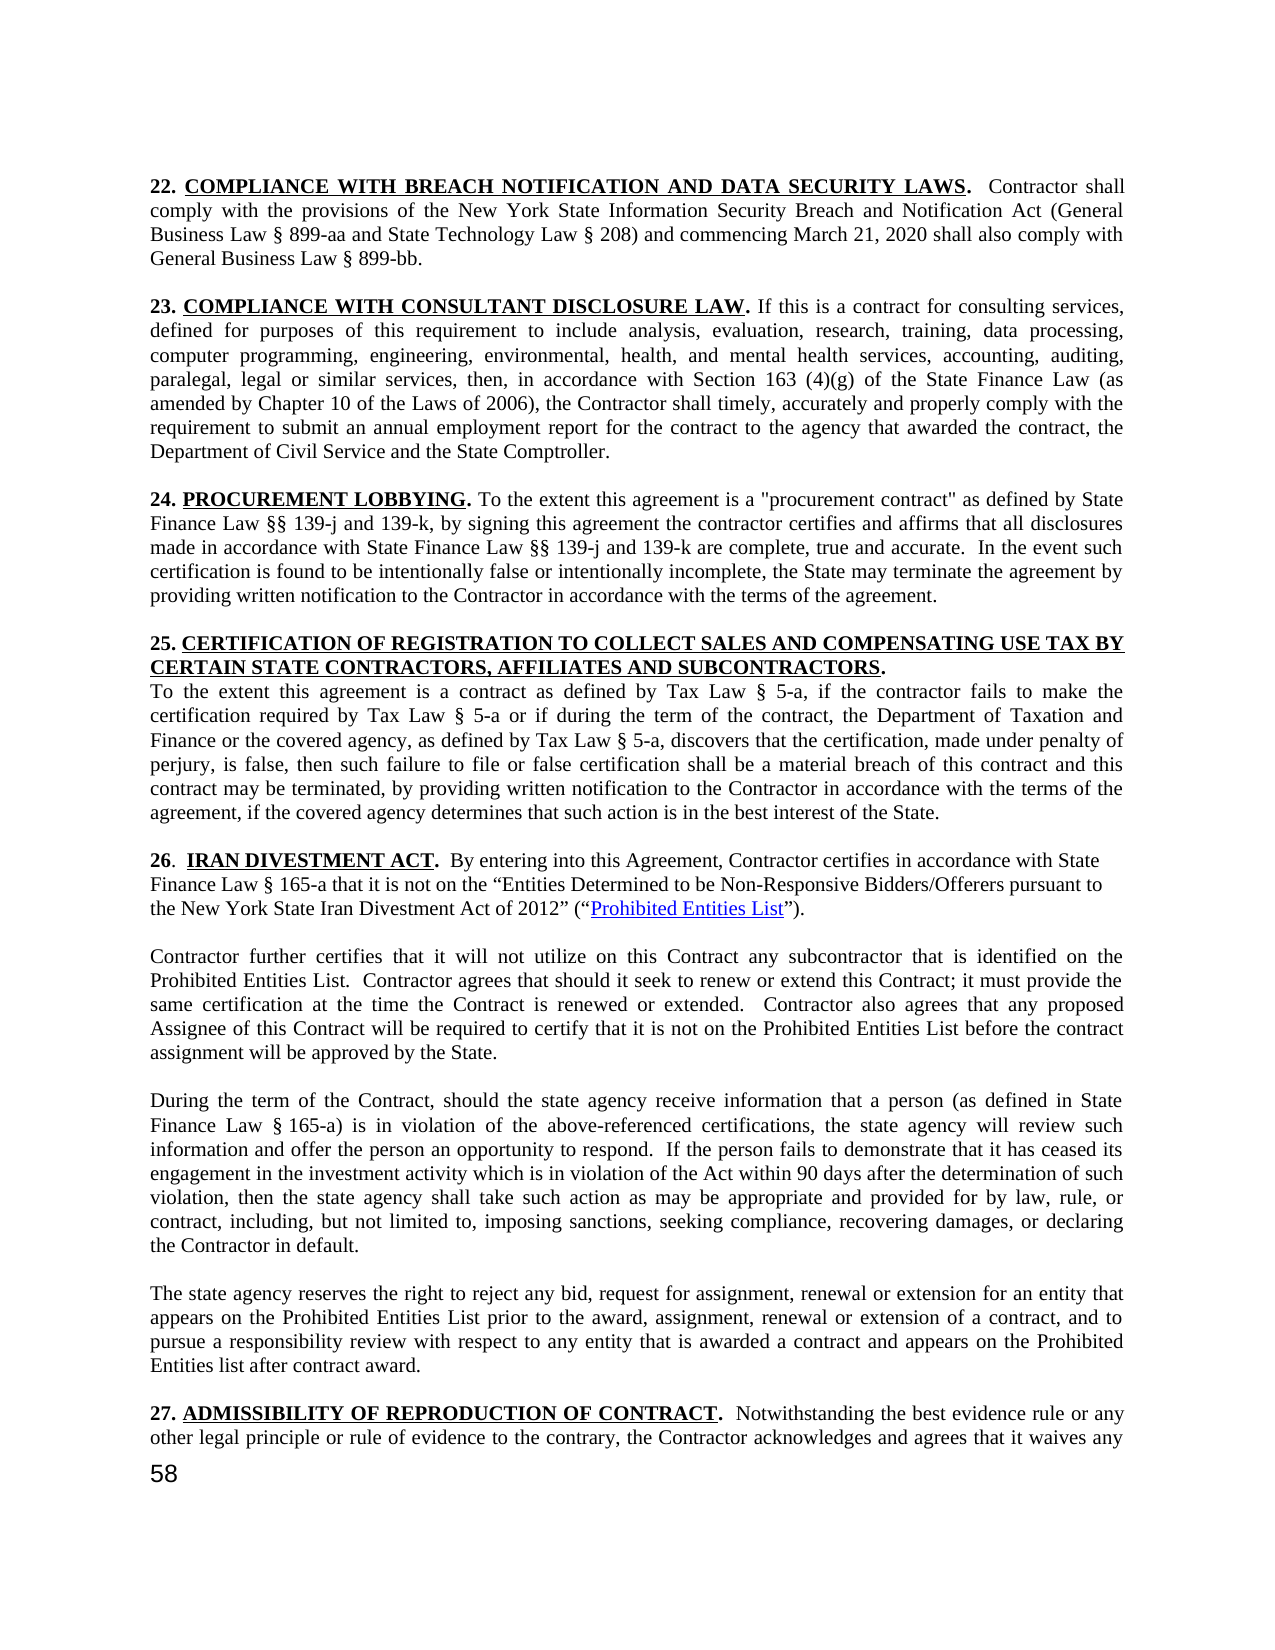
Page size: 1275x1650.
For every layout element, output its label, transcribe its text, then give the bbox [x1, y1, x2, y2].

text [150, 1401, 1125, 1449]
text 24. PROCUREMENT LOBBYING. To the extent this agreement is a "procurement contract" as defined by State Finance Law §§ 139-j and 139-k, by signing this agreement the contractor certifies and affirms that all disclosures made in accordance with State Finance Law §§ 139-j and 139-k are complete, true and accurate. In the event such certification is found to be intentionally false or intentionally incomplete, the State may terminate the agreement by providing written notification to the Contractor in accordance with the terms of the agreement. [150, 487, 1125, 607]
text The state agency reserves the right to reject any bid, request for assignment, renewal or extension for an entity that appears on the Prohibited Entities List prior to the award, assignment, renewal or extension of a contract, and to pursue a responsibility review with respect to any entity that is awarded a contract and appears on the Prohibited Entities list after contract award. [150, 1281, 1125, 1377]
text During the term of the Contract, should the state agency receive information that a person (as defined in State Finance Law § 165-a) is in violation of the above-referenced certifications, the state agency will review such information and offer the person an opportunity to respond. If the person fails to demonstrate that it has ceased its engagement in the investment activity which is in violation of the Act within 90 days after the determination of such violation, then the state agency shall take such action as may be appropriate and provided for by law, rule, or contract, including, but not limited to, imposing sanctions, seeking compliance, recovering damages, or declaring the Contractor in default. [150, 1088, 1125, 1257]
text 25. CERTIFICATION OF REGISTRATION TO COLLECT SALES AND COMPENSATING USE TAX BY CERTAIN STATE CONTRACTORS, AFFILIATES AND SUBCONTRACTORS. [150, 631, 1125, 679]
text To the extent this agreement is a contract as defined by Tax Law § 5-a, if the contractor fails to make the certification required by Tax Law § 5-a or if during the term of the contract, the Department of Taxation and Finance or the covered agency, as defined by Tax Law § 5-a, discovers that the certification, made under penalty of perjury, is false, then such failure to file or false certification shall be a material breach of this contract and this contract may be terminated, by providing written notification to the Contractor in accordance with the terms of the agreement, if the covered agency determines that such action is in the best interest of the State. [150, 679, 1125, 824]
text 23. COMPLIANCE WITH CONSULTANT DISCLOSURE LAW. If this is a contract for consulting services, defined for purposes of this requirement to include analysis, evaluation, research, training, data processing, computer programming, engineering, environmental, health, and mental health services, accounting, auditing, paralegal, legal or similar services, then, in accordance with Section 163 (4)(g) of the State Finance Law (as amended by Chapter 10 of the Laws of 2006), the Contractor shall timely, accurately and properly comply with the requirement to submit an annual employment report for the contract to the agency that awarded the contract, the Department of Civil Service and the State Comptroller. [150, 294, 1125, 463]
text Contractor further certifies that it will not utilize on this Contract any subcontractor that is identified on the Prohibited Entities List. Contractor agrees that should it seek to renew or extend this Contract; it must provide the same certification at the time the Contract is renewed or extended. Contractor also agrees that any proposed Assignee of this Contract will be required to certify that it is not on the Prohibited Entities List before the contract assignment will be approved by the State. [150, 944, 1125, 1064]
text 26. IRAN DIVESTMENT ACT. By entering into this Agreement, Contractor certifies in accordance with State Finance Law § 165-a that it is not on the “Entities Determined to be Non-Responsive Bidders/Offerers pursuant to the New York State Iran Divestment Act of 2012” (“Prohibited Entities List”). [150, 848, 1125, 920]
text 22. COMPLIANCE WITH BREACH NOTIFICATION AND DATA SECURITY LAWS. Contractor shall comply with the provisions of the New York State Information Security Breach and Notification Act (General Business Law § 899-aa and State Technology Law § 208) and commencing March 21, 2020 shall also comply with General Business Law § 899-bb. [150, 174, 1125, 270]
